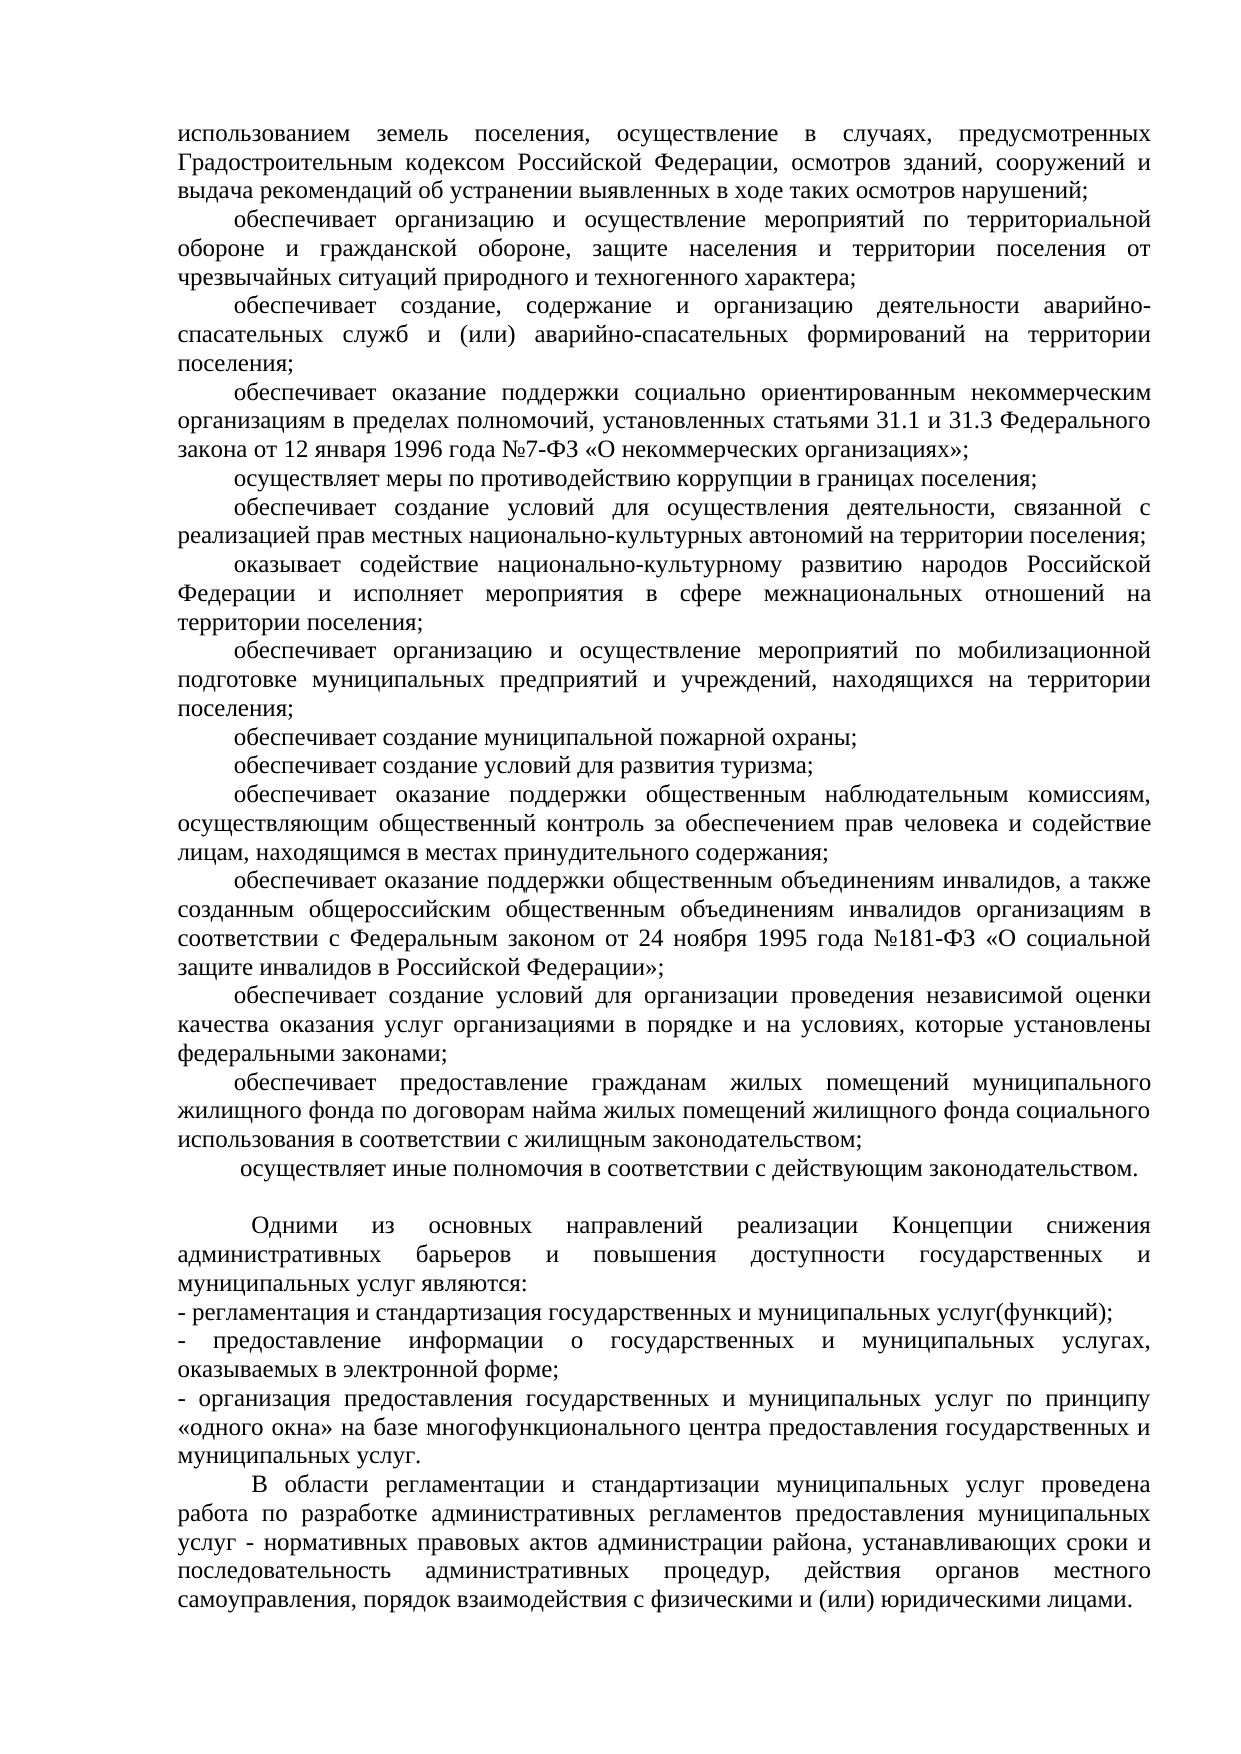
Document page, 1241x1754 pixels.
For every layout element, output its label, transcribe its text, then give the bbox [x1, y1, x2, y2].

text обеспечивает организацию и осуществление мероприятий по мобилизационной подготовке муниципальных предприятий и учреждений, находящихся на территории поселения; [177, 636, 1152, 722]
text осуществляет иные полномочия в соответствии с действующим законодательством. [177, 1153, 1152, 1182]
text обеспечивает предоставление гражданам жилых помещений муниципального жилищного фонда по договорам найма жилых помещений жилищного фонда социального использования в соответствии с жилищным законодательством; [177, 1067, 1152, 1153]
text обеспечивает оказание поддержки общественным объединениям инвалидов, а также созданным общероссийским общественным объединениям инвалидов организациям в соответствии с Федеральным законом от 24 ноября 1995 года №181-ФЗ «О социальной защите инвалидов в Российской Федерации»; [177, 866, 1152, 981]
text Одними из основных направлений реализации Концепции снижения административных барьеров и повышения доступности государственных и муниципальных услуг являются: [177, 1211, 1152, 1297]
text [177, 118, 1152, 204]
text - регламентация и стандартизация государственных и муниципальных услуг(функций); [177, 1297, 1152, 1326]
text обеспечивает организацию и осуществление мероприятий по территориальной обороне и гражданской обороне, защите населения и территории поселения от чрезвычайных ситуаций природного и техногенного характера; [177, 204, 1152, 291]
text обеспечивает оказание поддержки социально ориентированным некоммерческим организациям в пределах полномочий, установленных статьями 31.1 и 31.3 Федерального закона от 12 января 1996 года №7-ФЗ «О некоммерческих организациях»; [177, 377, 1152, 463]
text обеспечивает создание условий для организации проведения независимой оценки качества оказания услуг организациями в порядке и на условиях, которые установлены федеральными законами; [177, 981, 1152, 1067]
text обеспечивает создание муниципальной пожарной охраны; [177, 722, 1152, 751]
text обеспечивает создание условий для осуществления деятельности, связанной с реализацией прав местных национально-культурных автономий на территории поселения; [177, 492, 1152, 549]
text обеспечивает создание условий для развития туризма; [177, 751, 1152, 779]
text оказывает содействие национально-культурному развитию народов Российской Федерации и исполняет мероприятия в сфере межнациональных отношений на территории поселения; [177, 549, 1152, 636]
text обеспечивает создание, содержание и организацию деятельности аварийно-спасательных служб и (или) аварийно-спасательных формирований на территории поселения; [177, 291, 1152, 377]
text В области регламентации и стандартизации муниципальных услуг проведена работа по разработке административных регламентов предоставления муниципальных услуг - нормативных правовых актов администрации района, устанавливающих сроки и последовательность административных процедур, действия органов местного самоуправления, порядок взаимодействия с физическими и (или) юридическими лицами. [177, 1469, 1152, 1613]
text осуществляет меры по противодействию коррупции в границах поселения; [177, 463, 1152, 492]
text обеспечивает оказание поддержки общественным наблюдательным комиссиям, осуществляющим общественный контроль за обеспечением прав человека и содействие лицам, находящимся в местах принудительного содержания; [177, 779, 1152, 866]
text - предоставление информации о государственных и муниципальных услугах, оказываемых в электронной форме; [177, 1326, 1152, 1383]
text - организация предоставления государственных и муниципальных услуг по принципу «одного окна» на базе многофункционального центра предоставления государственных и муниципальных услуг. [177, 1383, 1152, 1469]
